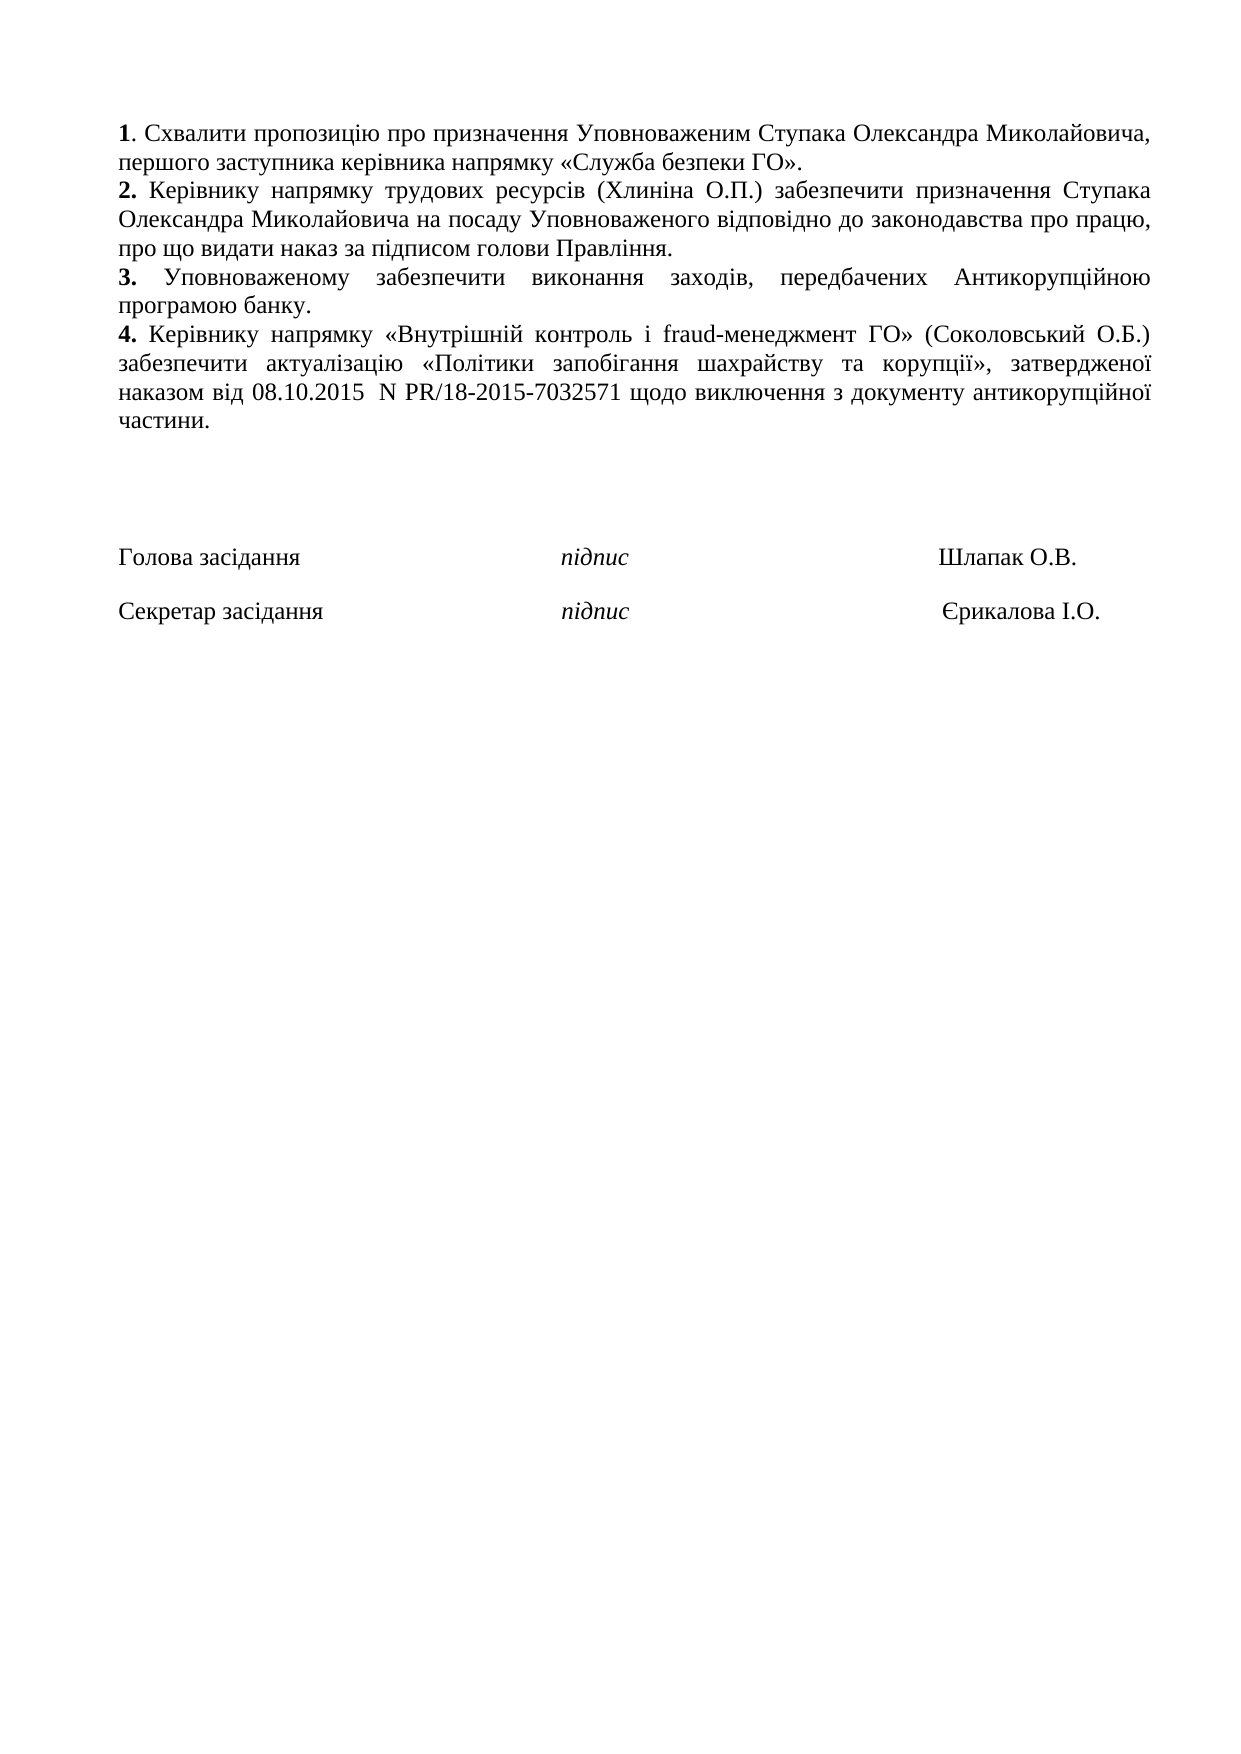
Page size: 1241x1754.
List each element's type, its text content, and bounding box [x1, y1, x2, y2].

text 1. Схвалити пропозицію про призначення Уповноваженим Ступака Олександра Миколайовича, першого заступника керівника напрямку «Служба безпеки ГО». [118, 118, 1152, 176]
text 2. Керівнику напрямку трудових ресурсів (Хлиніна О.П.) забезпечити призначення Ступака Олександра Миколайовича на посаду Уповноваженого відповідно до законодавства про працю, про що видати наказ за підписом голови Правління. [118, 176, 1152, 262]
text Секретар засідання підпис Єрикалова І.О. [118, 596, 1152, 625]
text Голова засідання підпис Шлапак О.В. [118, 542, 1152, 571]
text 3. Уповноваженому забезпечити виконання заходів, передбачених Антикорупційною програмою банку. [118, 262, 1152, 319]
